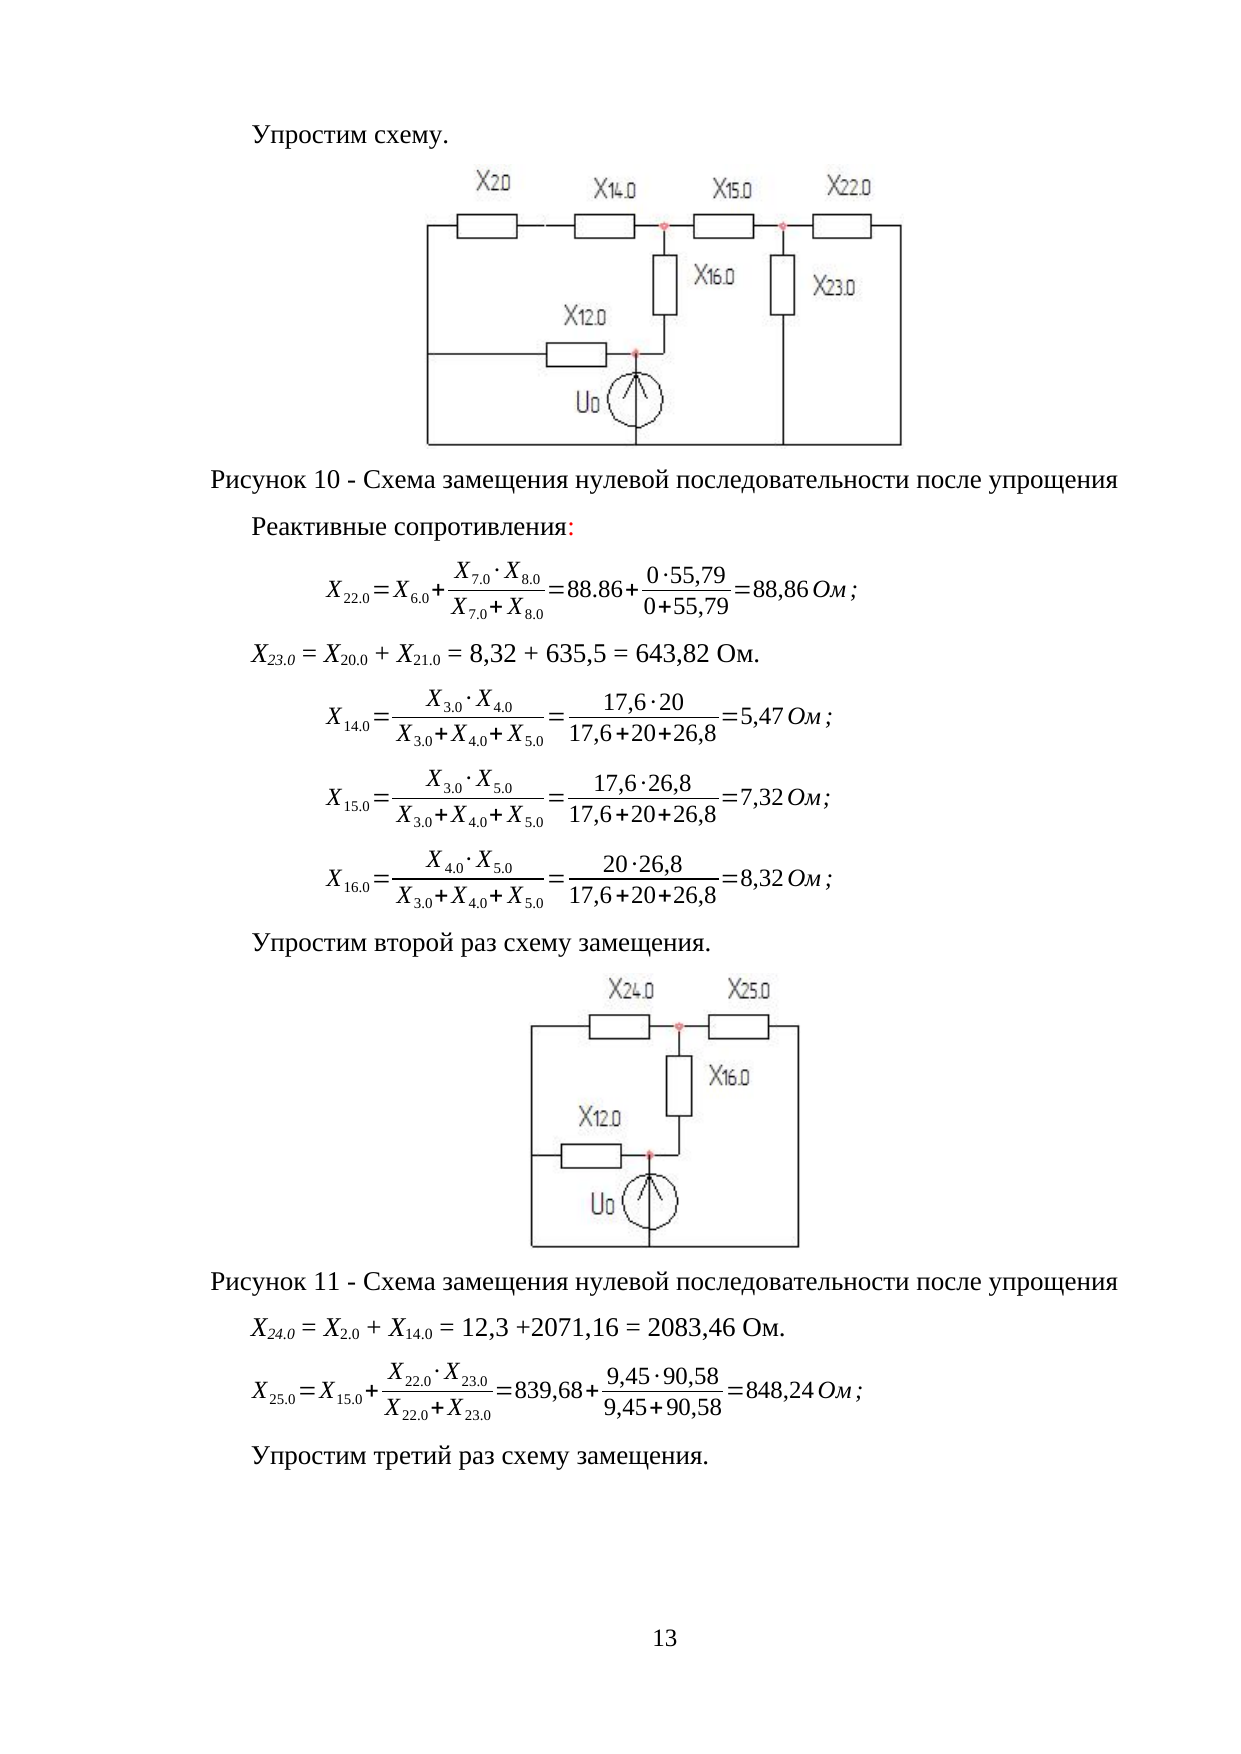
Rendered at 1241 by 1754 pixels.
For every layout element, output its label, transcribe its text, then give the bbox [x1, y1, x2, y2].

text Рисунок 11 - Схема замещения нулевой последовательности после упрощения [177, 1265, 1152, 1296]
text Упростим третий раз схему замещения. [251, 1439, 1152, 1470]
text Рисунок 10 - Схема замещения нулевой последовательности после упрощения [177, 463, 1152, 494]
text Упростим второй раз схему замещения. [177, 926, 1152, 957]
picture [424, 164, 905, 449]
picture [528, 973, 801, 1251]
text Упростим схему. [177, 118, 1152, 149]
text Х24.0 = Х2.0 + Х14.0 = 12,3 +2071,16 = 2083,46 Ом. [251, 1311, 1152, 1342]
text Х23.0 = Х20.0 + Х21.0 = 8,32 + 635,5 = 643,82 Ом. [177, 637, 1152, 669]
text Реактивные сопротивления: [177, 510, 1152, 541]
